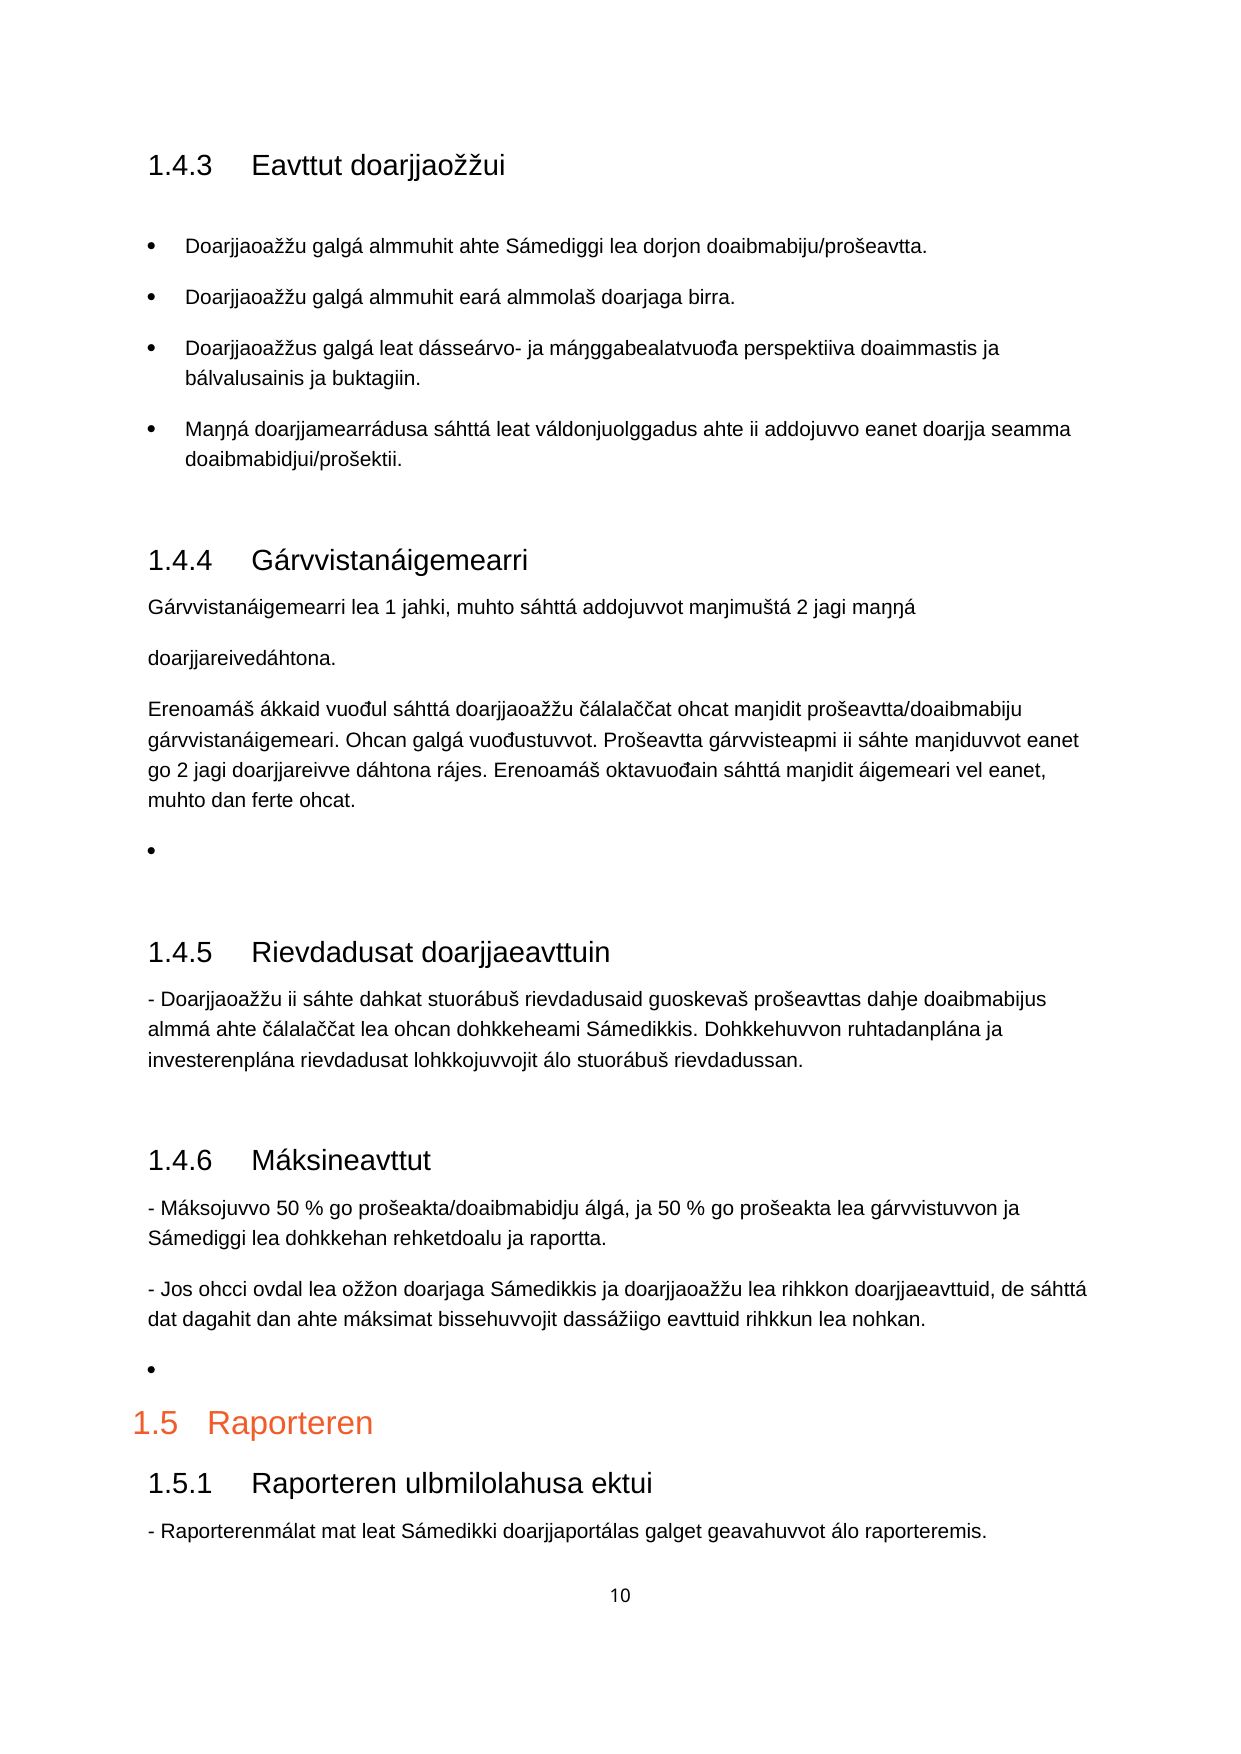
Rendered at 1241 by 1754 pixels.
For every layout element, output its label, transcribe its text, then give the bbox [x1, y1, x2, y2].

text - Jos ohcci ovdal lea ožžon doarjaga Sámedikkis ja doarjjaoažžu lea rihkkon doarjjaeavttuid, de sáhttá dat dagahit dan ahte máksimat bissehuvvojit dassážiigo eavttuid rihkkun lea nohkan. [148, 1271, 1092, 1331]
list Doarjjaoažžus galgá leat dásseárvo- ja máŋggabealatvuođa perspektiiva doaimmastis ja bálvalusainis ja buktagiin. [148, 329, 1092, 390]
text Gárvvistanáigemearri lea 1 jahki, muhto sáhttá addojuvvot maŋimuštá 2 jagi maŋŋá [148, 589, 1092, 619]
subtitle Gárvvistanáigemearri [148, 543, 1092, 576]
subtitle Máksineavttut [148, 1143, 1092, 1177]
subtitle Raporteren [132, 1403, 1092, 1441]
list Maŋŋá doarjjamearrádusa sáhttá leat váldonjuolggadus ahte ii addojuvvo eanet doarjja seamma doaibmabidjui/prošektii. [148, 411, 1092, 471]
subtitle Eavttut doarjjaožžui [148, 148, 1092, 181]
text - Raporterenmálat mat leat Sámedikki doarjjaportálas galget geavahuvvot álo raporteremis. [148, 1512, 1092, 1543]
text doarjjareivedáhtona. [148, 640, 1092, 670]
subtitle Rievdadusat doarjjaeavttuin [148, 935, 1092, 968]
subtitle Raporteren ulbmilolahusa ektui [148, 1466, 1092, 1500]
list Doarjjaoažžu galgá almmuhit ahte Sámediggi lea dorjon doaibmabiju/prošeavtta. [148, 227, 1092, 257]
text Erenoamáš ákkaid vuođul sáhttá doarjjaoažžu čálalaččat ohcat maŋidit prošeavtta/doaibmabiju gárvvistanáigemeari. Ohcan galgá vuođustuvvot. Prošeavtta gárvvisteapmi ii sáhte maŋiduvvot eanet go 2 jagi doarjjareivve dáhtona rájes. Erenoamáš oktavuođain sáhttá maŋidit áigemeari vel eanet, muhto dan ferte ohcat. [148, 691, 1092, 812]
text - Máksojuvvo 50 % go prošeakta/doaibmabidju álgá, ja 50 % go prošeakta lea gárvvistuvvon ja Sámediggi lea dohkkehan rehketdoalu ja raportta. [148, 1189, 1092, 1250]
list Doarjjaoažžu galgá almmuhit eará almmolaš doarjaga birra. [148, 278, 1092, 308]
text - Doarjjaoažžu ii sáhte dahkat stuorábuš rievdadusaid guoskevaš prošeavttas dahje doaibmabijus almmá ahte čálalaččat lea ohcan dohkkeheami Sámedikkis. Dohkkehuvvon ruhtadanplána ja investerenplána rievdadusat lohkkojuvvojit álo stuorábuš rievdadussan. [148, 981, 1092, 1071]
